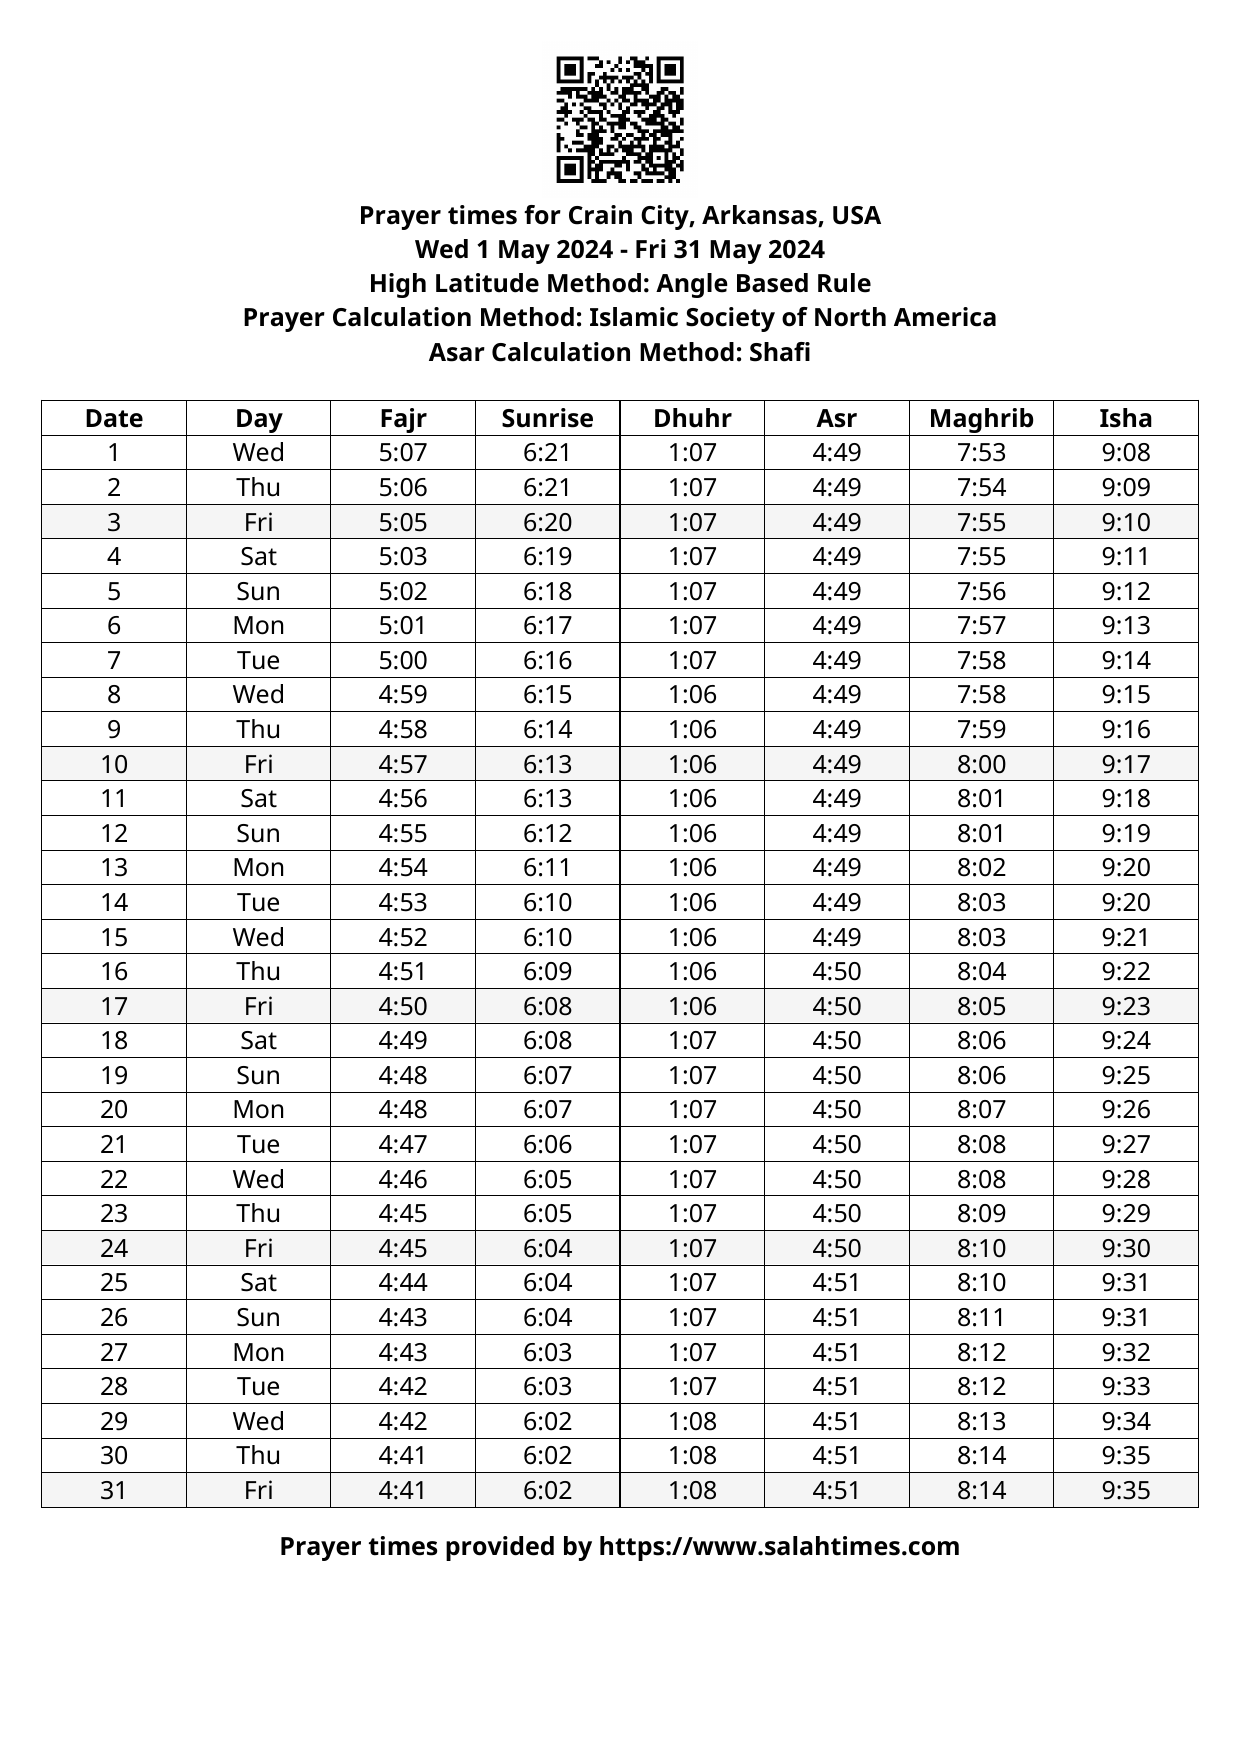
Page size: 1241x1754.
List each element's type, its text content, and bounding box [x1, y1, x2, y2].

table_cell 1:07 [621, 1024, 764, 1057]
table_cell 21 [42, 1127, 186, 1161]
table_cell 9:13 [1054, 609, 1198, 642]
table_cell 8:12 [910, 1369, 1053, 1403]
table_cell 6:10 [476, 920, 619, 953]
table_cell 8:08 [910, 1127, 1053, 1161]
table_cell 6:12 [476, 816, 619, 849]
table_cell Thu [187, 470, 330, 504]
table_cell Wed [187, 678, 330, 711]
table_cell 5 [42, 574, 186, 607]
table_cell 28 [42, 1369, 186, 1403]
table_cell 10 [42, 747, 186, 780]
table_cell 20 [42, 1093, 186, 1126]
table_cell 4:51 [765, 1335, 909, 1368]
table_cell 4:41 [331, 1473, 475, 1507]
table_cell 1:07 [621, 505, 764, 538]
table_cell 25 [42, 1266, 186, 1299]
table_cell 7 [42, 643, 186, 677]
table_cell 13 [42, 851, 186, 884]
table_cell 9:20 [1054, 851, 1198, 884]
table_cell 8 [42, 678, 186, 711]
table_cell 14 [42, 885, 186, 919]
table_cell 8:01 [910, 816, 1053, 849]
table_cell 4:49 [765, 712, 909, 746]
table_header Maghrib [910, 401, 1053, 434]
table_cell 7:53 [910, 436, 1053, 469]
table_cell 8:02 [910, 851, 1053, 884]
table_cell 9:24 [1054, 1024, 1198, 1057]
table_cell 7:56 [910, 574, 1053, 607]
table_cell 1:06 [621, 747, 764, 780]
text High Latitude Method: Angle Based Rule [42, 266, 1198, 300]
table_cell 9:35 [1054, 1473, 1198, 1507]
table_cell Wed [187, 1162, 330, 1195]
table_cell 8:03 [910, 885, 1053, 919]
table_cell 6:06 [476, 1127, 619, 1161]
table_cell 5:06 [331, 470, 475, 504]
table_cell 8:09 [910, 1196, 1053, 1230]
table_cell 9:31 [1054, 1266, 1198, 1299]
table_cell 5:03 [331, 539, 475, 573]
table_cell 4:49 [765, 643, 909, 677]
table_cell 9:31 [1054, 1300, 1198, 1334]
table_cell 4:50 [765, 1162, 909, 1195]
table_cell 8:10 [910, 1266, 1053, 1299]
table_cell 4:54 [331, 851, 475, 884]
table_cell 8:11 [910, 1300, 1053, 1334]
table_cell Fri [187, 505, 330, 538]
table_cell 9:21 [1054, 920, 1198, 953]
table_cell 1:07 [621, 1127, 764, 1161]
table_cell Thu [187, 712, 330, 746]
table_cell 23 [42, 1196, 186, 1230]
table_cell Mon [187, 1335, 330, 1368]
table_cell 9:20 [1054, 885, 1198, 919]
table_cell 4:42 [331, 1404, 475, 1437]
table_cell 8:03 [910, 920, 1053, 953]
table_cell 4:49 [765, 781, 909, 815]
table_cell 4:50 [765, 989, 909, 1022]
table_cell 1:07 [621, 436, 764, 469]
table_cell 4:51 [331, 954, 475, 988]
table_cell 9:19 [1054, 816, 1198, 849]
table_cell 6:15 [476, 678, 619, 711]
table_cell 4:55 [331, 816, 475, 849]
table_cell 1:07 [621, 1335, 764, 1368]
table_header Dhuhr [621, 401, 764, 434]
table_cell Fri [187, 989, 330, 1022]
table_cell 1:07 [621, 1196, 764, 1230]
table_cell 6:16 [476, 643, 619, 677]
table_cell 24 [42, 1231, 186, 1264]
table_cell 4:47 [331, 1127, 475, 1161]
table_cell 6:02 [476, 1473, 619, 1507]
table_cell 1:06 [621, 885, 764, 919]
table_cell Wed [187, 436, 330, 469]
table_cell 7:58 [910, 643, 1053, 677]
table_cell 4:49 [765, 505, 909, 538]
table_cell Sun [187, 1300, 330, 1334]
table_cell 4:52 [331, 920, 475, 953]
table_cell 4:50 [765, 1196, 909, 1230]
table_cell 1:07 [621, 643, 764, 677]
table_cell 7:59 [910, 712, 1053, 746]
table_cell 26 [42, 1300, 186, 1334]
table_cell 9:32 [1054, 1335, 1198, 1368]
table_cell Sun [187, 816, 330, 849]
table_cell Fri [187, 1231, 330, 1264]
table_cell 9:09 [1054, 470, 1198, 504]
table_cell 4:51 [765, 1300, 909, 1334]
table_header Fajr [331, 401, 475, 434]
table_cell 6:03 [476, 1335, 619, 1368]
table_cell 16 [42, 954, 186, 988]
table_cell 8:14 [910, 1439, 1053, 1472]
table_cell 17 [42, 989, 186, 1022]
table_cell 4:49 [765, 851, 909, 884]
table_cell 1 [42, 436, 186, 469]
table_cell 8:10 [910, 1231, 1053, 1264]
table_cell 9:35 [1054, 1439, 1198, 1472]
table_cell 30 [42, 1439, 186, 1472]
table_cell 6 [42, 609, 186, 642]
table_cell Tue [187, 885, 330, 919]
table_cell 9:16 [1054, 712, 1198, 746]
table_cell 6:20 [476, 505, 619, 538]
table_cell 8:08 [910, 1162, 1053, 1195]
table_cell 4:58 [331, 712, 475, 746]
table_cell 1:08 [621, 1439, 764, 1472]
table_cell 27 [42, 1335, 186, 1368]
table_cell 1:07 [621, 1369, 764, 1403]
table_cell 3 [42, 505, 186, 538]
table_cell 5:00 [331, 643, 475, 677]
table_cell Wed [187, 920, 330, 953]
table_cell 1:06 [621, 920, 764, 953]
table_cell 1:07 [621, 1093, 764, 1126]
table_cell 1:07 [621, 1162, 764, 1195]
table_cell 6:03 [476, 1369, 619, 1403]
table_cell 1:06 [621, 954, 764, 988]
table_cell 4:50 [765, 1127, 909, 1161]
table_cell 8:07 [910, 1093, 1053, 1126]
table_cell 4:44 [331, 1266, 475, 1299]
table_cell 4:41 [331, 1439, 475, 1472]
table_cell 19 [42, 1058, 186, 1092]
table_cell 1:07 [621, 609, 764, 642]
table_cell 4:50 [765, 954, 909, 988]
table_cell 4:46 [331, 1162, 475, 1195]
table_cell 1:07 [621, 470, 764, 504]
table_cell 6:13 [476, 781, 619, 815]
table_cell 9:15 [1054, 678, 1198, 711]
table_cell 6:05 [476, 1162, 619, 1195]
table_cell 4:50 [765, 1024, 909, 1057]
table_cell 4:49 [765, 574, 909, 607]
table_cell 9:14 [1054, 643, 1198, 677]
table_cell 4:50 [765, 1058, 909, 1092]
table_cell 1:08 [621, 1473, 764, 1507]
table_cell 31 [42, 1473, 186, 1507]
table_cell 6:07 [476, 1058, 619, 1092]
table_cell 9 [42, 712, 186, 746]
table_cell 22 [42, 1162, 186, 1195]
table_cell Tue [187, 643, 330, 677]
table_cell 9:28 [1054, 1162, 1198, 1195]
table_cell 4:49 [765, 609, 909, 642]
table_cell 4:42 [331, 1369, 475, 1403]
table_cell 1:06 [621, 989, 764, 1022]
table_cell Mon [187, 851, 330, 884]
table_cell Sun [187, 1058, 330, 1092]
table_cell 6:05 [476, 1196, 619, 1230]
table_cell 4:59 [331, 678, 475, 711]
table_cell 6:08 [476, 1024, 619, 1057]
table_cell 6:04 [476, 1231, 619, 1264]
table_cell Thu [187, 1439, 330, 1472]
table_cell 18 [42, 1024, 186, 1057]
table_cell 7:57 [910, 609, 1053, 642]
table_cell 9:29 [1054, 1196, 1198, 1230]
table_cell 4:45 [331, 1196, 475, 1230]
table_cell 12 [42, 816, 186, 849]
table_cell Sat [187, 781, 330, 815]
table_cell Mon [187, 609, 330, 642]
table_cell 4:51 [765, 1473, 909, 1507]
table_cell 8:06 [910, 1024, 1053, 1057]
table_cell 4:45 [331, 1231, 475, 1264]
table_cell 8:13 [910, 1404, 1053, 1437]
table_cell Sat [187, 1266, 330, 1299]
table_cell 4:57 [331, 747, 475, 780]
table_cell 4 [42, 539, 186, 573]
table_cell 4:51 [765, 1404, 909, 1437]
table_cell 6:13 [476, 747, 619, 780]
table_cell 4:43 [331, 1300, 475, 1334]
table_cell 8:04 [910, 954, 1053, 988]
table_cell 9:18 [1054, 781, 1198, 815]
text Prayer times for Crain City, Arkansas, USA [42, 198, 1198, 232]
table_cell 4:50 [331, 989, 475, 1022]
table_cell 4:50 [765, 1231, 909, 1264]
table_cell 4:53 [331, 885, 475, 919]
table_cell 9:25 [1054, 1058, 1198, 1092]
table_cell 8:01 [910, 781, 1053, 815]
table_cell 9:27 [1054, 1127, 1198, 1161]
table_cell 9:08 [1054, 436, 1198, 469]
table_cell 1:07 [621, 1300, 764, 1334]
table_header Day [187, 401, 330, 434]
table_cell 8:12 [910, 1335, 1053, 1368]
table_cell 9:22 [1054, 954, 1198, 988]
table_cell 1:06 [621, 781, 764, 815]
table_cell 9:10 [1054, 505, 1198, 538]
table_cell 6:10 [476, 885, 619, 919]
table_cell 6:19 [476, 539, 619, 573]
table_cell 5:02 [331, 574, 475, 607]
table_cell Tue [187, 1127, 330, 1161]
table_cell Wed [187, 1404, 330, 1437]
table_cell 9:30 [1054, 1231, 1198, 1264]
table_cell 8:06 [910, 1058, 1053, 1092]
table_cell 9:17 [1054, 747, 1198, 780]
table_cell 4:49 [765, 920, 909, 953]
table_cell 1:07 [621, 539, 764, 573]
table_cell 29 [42, 1404, 186, 1437]
table_cell 4:49 [765, 436, 909, 469]
table_cell 1:07 [621, 1058, 764, 1092]
table_cell 6:11 [476, 851, 619, 884]
table_cell 4:49 [331, 1024, 475, 1057]
table_cell 8:14 [910, 1473, 1053, 1507]
table_cell 7:58 [910, 678, 1053, 711]
table_cell 7:55 [910, 505, 1053, 538]
table_cell 1:07 [621, 574, 764, 607]
table_cell 9:26 [1054, 1093, 1198, 1126]
table_cell 6:18 [476, 574, 619, 607]
table_cell Thu [187, 1196, 330, 1230]
table_cell 8:05 [910, 989, 1053, 1022]
table_cell 9:12 [1054, 574, 1198, 607]
table_cell 8:00 [910, 747, 1053, 780]
table_cell 4:48 [331, 1058, 475, 1092]
table_cell 5:05 [331, 505, 475, 538]
table_cell 6:14 [476, 712, 619, 746]
table_cell 11 [42, 781, 186, 815]
table_cell 6:09 [476, 954, 619, 988]
table_cell 4:51 [765, 1439, 909, 1472]
table_cell 1:06 [621, 816, 764, 849]
table_cell 5:01 [331, 609, 475, 642]
table_cell 6:21 [476, 436, 619, 469]
table_cell 6:17 [476, 609, 619, 642]
table_cell Fri [187, 1473, 330, 1507]
table_cell 5:07 [331, 436, 475, 469]
table_cell Fri [187, 747, 330, 780]
table_header Asr [765, 401, 909, 434]
table_cell 1:07 [621, 1231, 764, 1264]
table_cell 4:51 [765, 1369, 909, 1403]
table_cell 9:33 [1054, 1369, 1198, 1403]
table_cell 4:56 [331, 781, 475, 815]
table_cell 4:48 [331, 1093, 475, 1126]
table_cell 7:55 [910, 539, 1053, 573]
table_cell 1:08 [621, 1404, 764, 1437]
table_cell 6:04 [476, 1266, 619, 1299]
table_cell 4:49 [765, 539, 909, 573]
text Wed 1 May 2024 - Fri 31 May 2024 [42, 232, 1198, 266]
table_cell Mon [187, 1093, 330, 1126]
table_cell 4:49 [765, 678, 909, 711]
table_cell 6:02 [476, 1404, 619, 1437]
text Prayer times provided by https://www.salahtimes.com [42, 1528, 1198, 1563]
table_cell 4:43 [331, 1335, 475, 1368]
table_cell 2 [42, 470, 186, 504]
table_cell 1:06 [621, 712, 764, 746]
table_cell 6:21 [476, 470, 619, 504]
table_cell Tue [187, 1369, 330, 1403]
table_cell 4:49 [765, 470, 909, 504]
table_header Sunrise [476, 401, 619, 434]
table_cell 9:34 [1054, 1404, 1198, 1437]
table_cell 6:04 [476, 1300, 619, 1334]
table_cell 1:06 [621, 678, 764, 711]
table_cell 7:54 [910, 470, 1053, 504]
table_header Isha [1054, 401, 1198, 434]
picture [542, 41, 699, 198]
table_cell Sat [187, 1024, 330, 1057]
table_cell 4:50 [765, 1093, 909, 1126]
table_cell 9:11 [1054, 539, 1198, 573]
table_cell 6:02 [476, 1439, 619, 1472]
table_cell 1:06 [621, 851, 764, 884]
table_cell 9:23 [1054, 989, 1198, 1022]
table_cell 4:49 [765, 747, 909, 780]
table_cell 15 [42, 920, 186, 953]
table_cell 6:07 [476, 1093, 619, 1126]
table_cell 6:08 [476, 989, 619, 1022]
table_cell 1:07 [621, 1266, 764, 1299]
table_cell Thu [187, 954, 330, 988]
text Asar Calculation Method: Shafi [42, 334, 1198, 368]
table_header Date [42, 401, 186, 434]
table_cell Sat [187, 539, 330, 573]
text Prayer Calculation Method: Islamic Society of North America [42, 300, 1198, 334]
table_cell 4:49 [765, 885, 909, 919]
table_cell 4:49 [765, 816, 909, 849]
table_cell 4:51 [765, 1266, 909, 1299]
table_cell Sun [187, 574, 330, 607]
